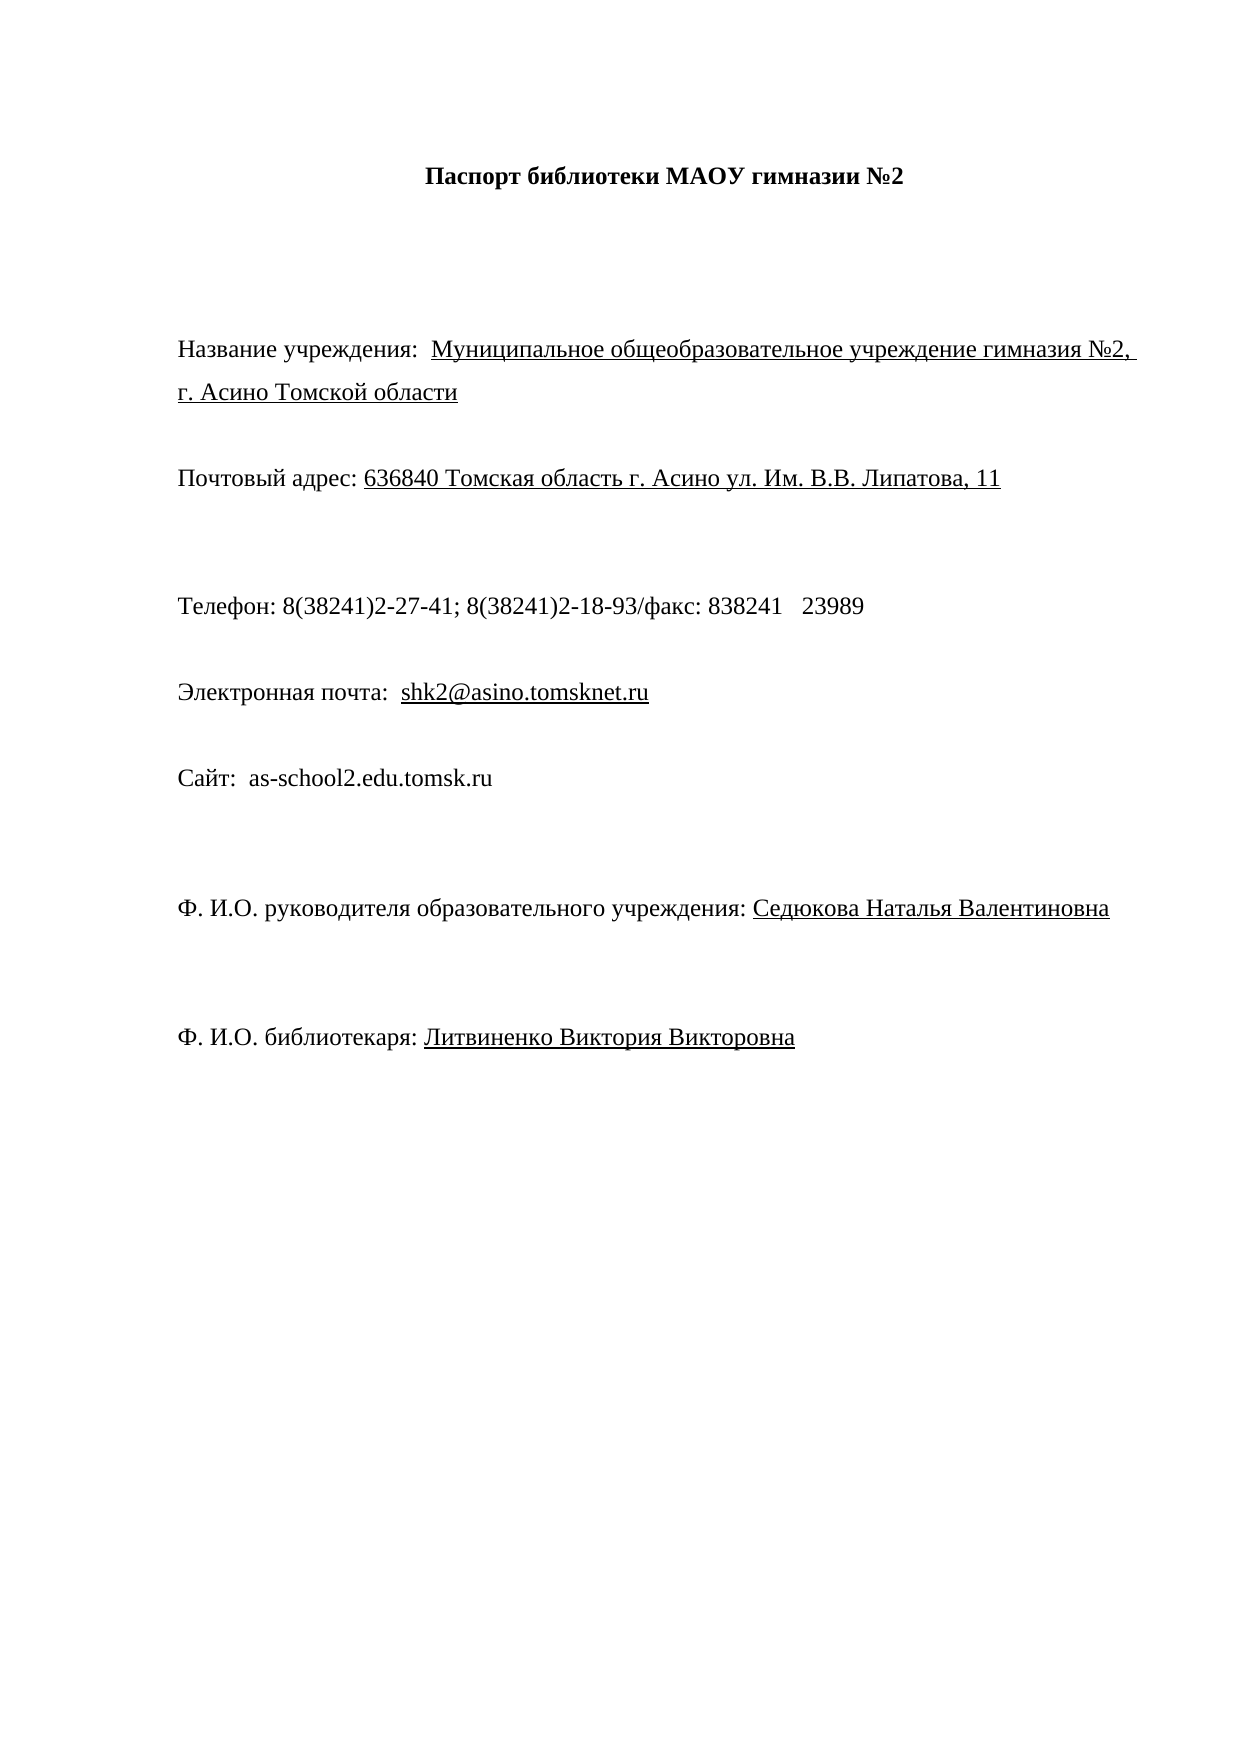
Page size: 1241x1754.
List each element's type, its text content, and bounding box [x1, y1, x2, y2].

text Паспорт библиотеки МАОУ гимназии №2 [177, 161, 1152, 190]
text Ф. И.О. библиотекаря: Литвиненко Виктория Викторовна [177, 936, 1152, 1136]
text Сайт: as-school2.edu.tomsk.ru [177, 763, 1152, 792]
text Название учреждения: Муниципальное общеобразовательное учреждение гимназия №2, г. Асино Томской области Почтовый адрес: 636840 Томская область г. Асино ул. Им. В.В. Липатова, 11 [177, 334, 1152, 534]
text Телефон: 8(38241)2-27-41; 8(38241)2-18-93/факс: 838241 23989 [177, 548, 1152, 620]
text Ф. И.О. руководителя образовательного учреждения: Седюкова Наталья Валентиновна [177, 807, 1152, 922]
text Электронная почта: shk2@asino.tomsknet.ru [177, 634, 1152, 706]
